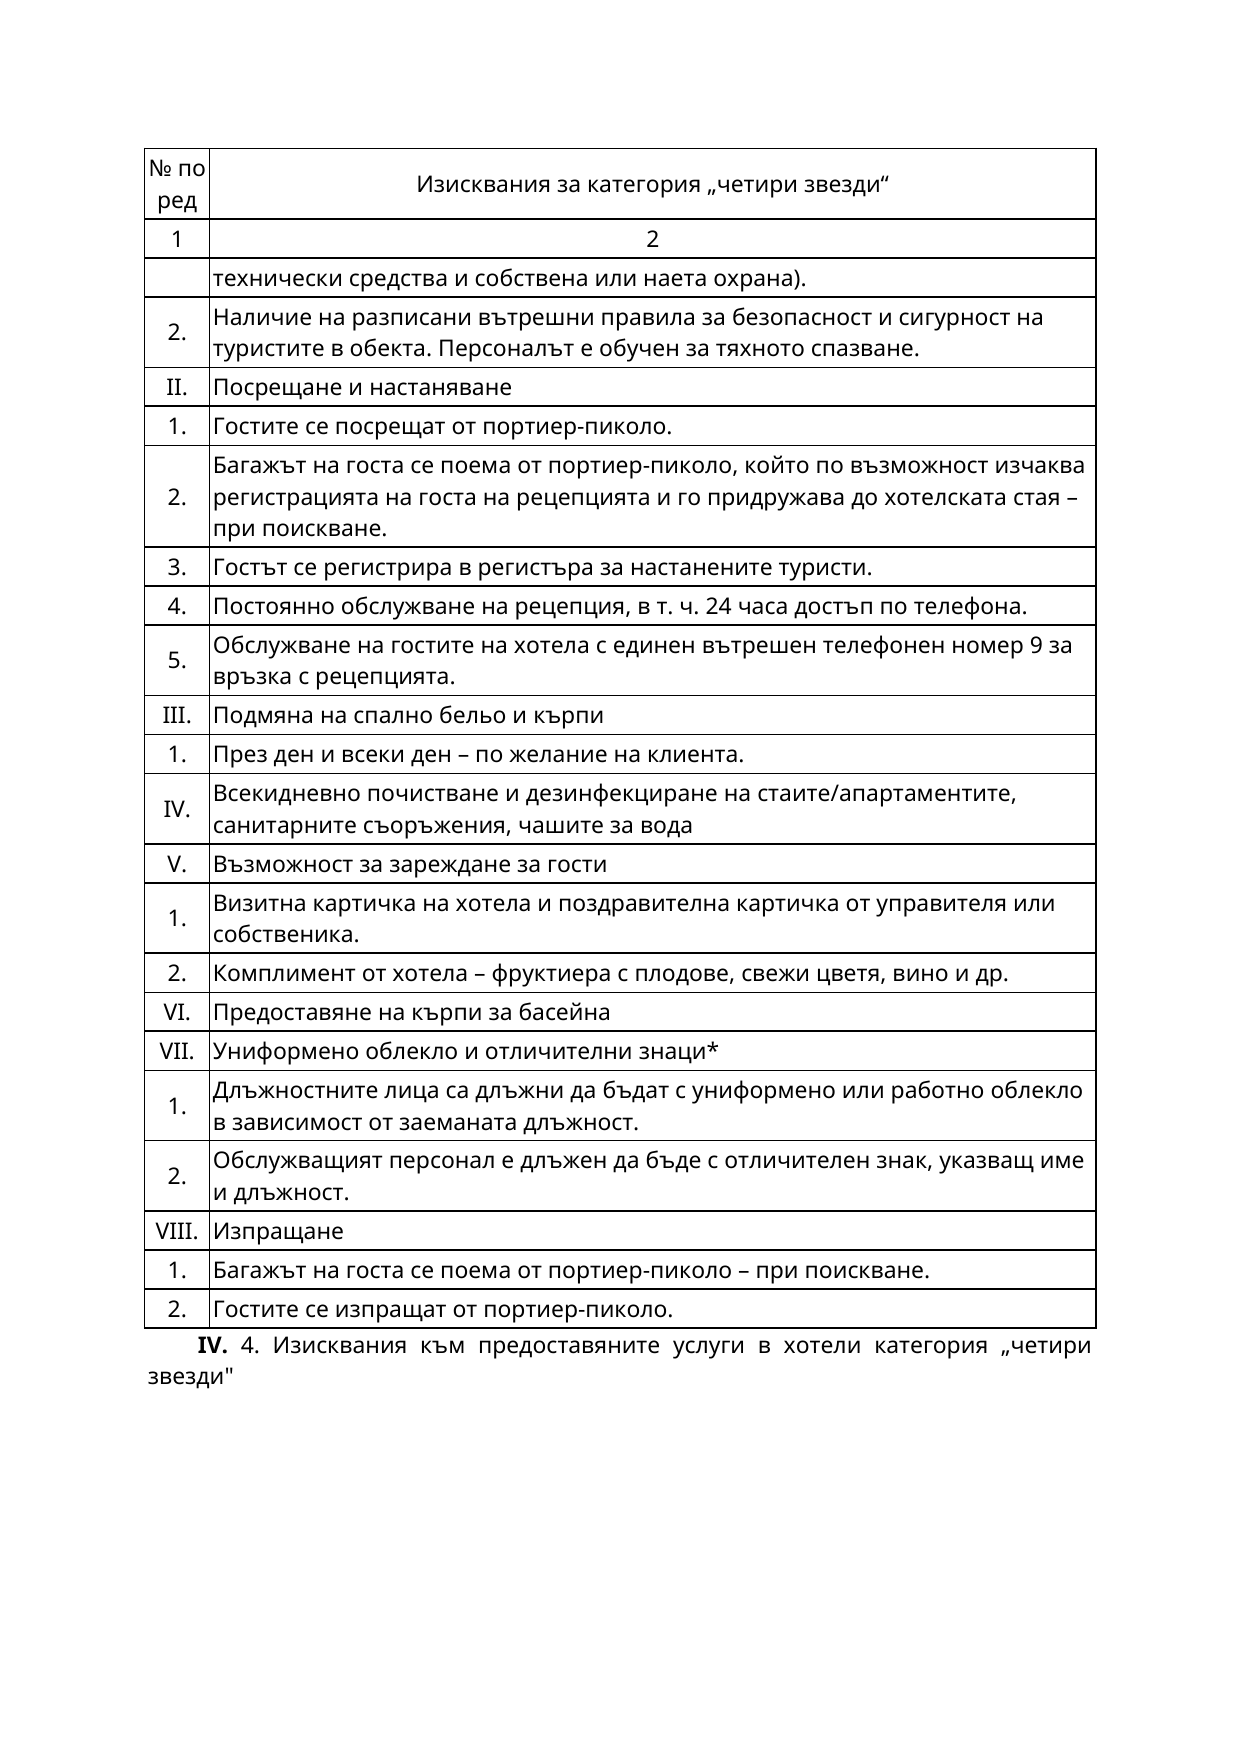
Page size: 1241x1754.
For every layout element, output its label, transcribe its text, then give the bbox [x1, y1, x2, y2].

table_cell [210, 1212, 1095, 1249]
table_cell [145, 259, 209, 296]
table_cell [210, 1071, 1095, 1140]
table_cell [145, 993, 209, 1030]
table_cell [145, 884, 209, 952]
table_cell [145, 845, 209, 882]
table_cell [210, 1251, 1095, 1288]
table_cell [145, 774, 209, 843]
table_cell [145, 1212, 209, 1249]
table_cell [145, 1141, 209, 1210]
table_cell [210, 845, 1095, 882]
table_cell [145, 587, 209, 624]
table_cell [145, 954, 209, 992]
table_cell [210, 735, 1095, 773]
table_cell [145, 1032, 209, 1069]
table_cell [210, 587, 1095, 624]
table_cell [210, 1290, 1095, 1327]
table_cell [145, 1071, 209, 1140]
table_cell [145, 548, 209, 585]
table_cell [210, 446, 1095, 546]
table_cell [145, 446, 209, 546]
text IV. 4. Изисквания към предоставяните услуги в хотели категория „четири звезди" [148, 1329, 1093, 1391]
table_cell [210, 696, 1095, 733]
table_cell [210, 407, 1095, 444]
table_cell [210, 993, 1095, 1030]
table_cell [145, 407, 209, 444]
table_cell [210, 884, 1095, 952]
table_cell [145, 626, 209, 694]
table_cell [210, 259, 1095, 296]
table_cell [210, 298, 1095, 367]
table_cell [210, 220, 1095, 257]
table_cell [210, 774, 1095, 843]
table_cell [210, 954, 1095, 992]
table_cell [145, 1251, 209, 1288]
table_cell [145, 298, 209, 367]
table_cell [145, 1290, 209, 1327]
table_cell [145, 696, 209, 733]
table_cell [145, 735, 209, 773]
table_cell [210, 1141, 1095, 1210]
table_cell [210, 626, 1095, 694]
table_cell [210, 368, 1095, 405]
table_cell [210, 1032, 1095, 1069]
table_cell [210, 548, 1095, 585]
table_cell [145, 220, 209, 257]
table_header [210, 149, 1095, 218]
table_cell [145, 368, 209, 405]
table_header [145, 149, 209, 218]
